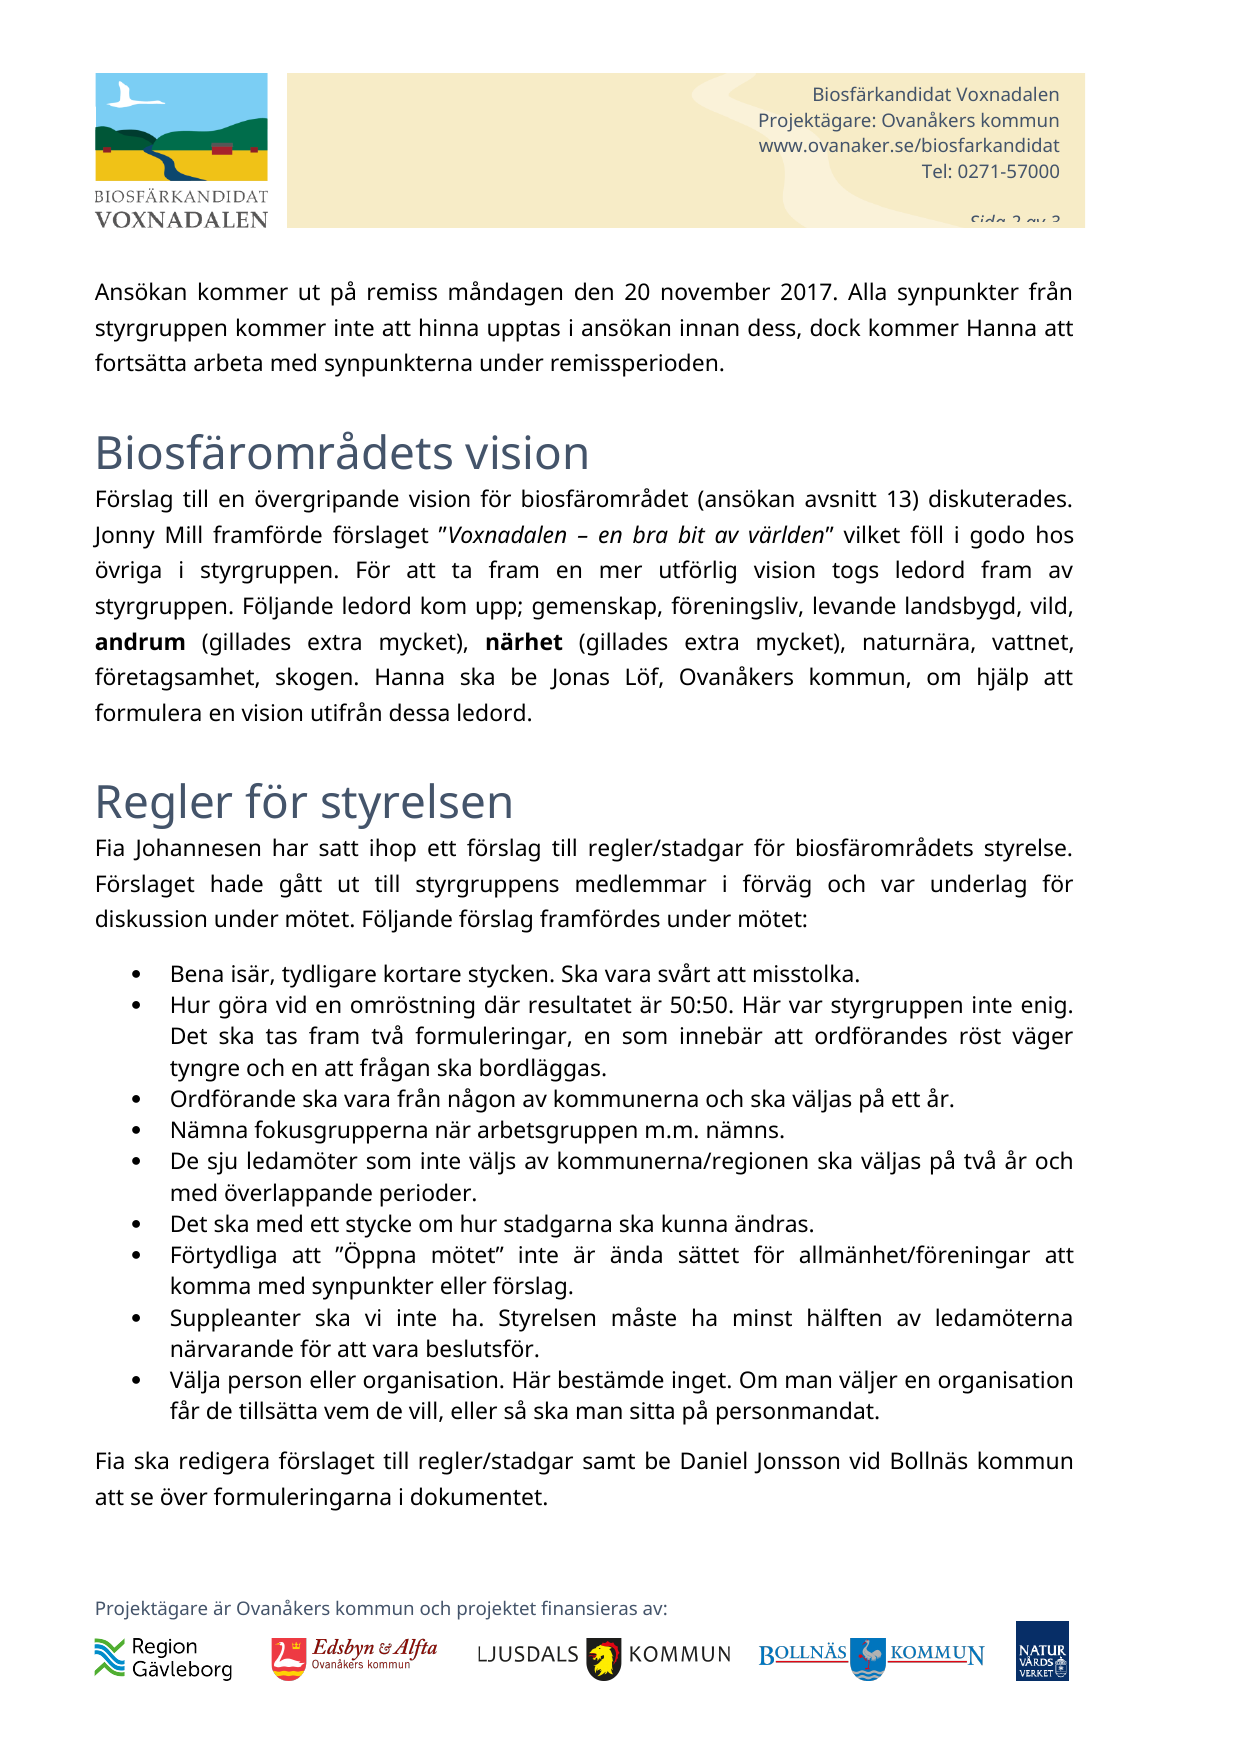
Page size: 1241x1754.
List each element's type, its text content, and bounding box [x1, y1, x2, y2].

list Suppleanter ska vi inte ha. Styrelsen måste ha minst hälften av ledamöterna närvarande för att vara beslutsför. [132, 1302, 1075, 1364]
list Förtydliga att ”Öppna mötet” inte är ända sättet för allmänhet/föreningar att komma med synpunkter eller förslag. [132, 1239, 1075, 1302]
picture [94, 73, 1085, 228]
text Fia Johannesen har satt ihop ett förslag till regler/stadgar för biosfärområdets styrelse. Förslaget hade gått ut till styrgruppens medlemmar i förväg och var underlag för diskussion under mötet. Följande förslag framfördes under mötet: [94, 832, 1075, 935]
picture [758, 1638, 986, 1681]
text Ansökan kommer ut på remiss måndagen den 20 november 2017. Alla synpunkter från styrgruppen kommer inte att hinna upptas i ansökan innan dess, dock kommer Hanna att fortsätta arbeta med synpunkterna under remissperioden. [94, 136, 1075, 379]
list Bena isär, tydligare kortare stycken. Ska vara svårt att misstolka. [132, 958, 1075, 989]
picture [1016, 1621, 1069, 1681]
subtitle Regler för styrelsen [94, 770, 1075, 832]
picture [478, 1638, 730, 1681]
list Välja person eller organisation. Här bestämde inget. Om man väljer en organisation får de tillsätta vem de vill, eller så ska man sitta på personmandat. [132, 1364, 1075, 1427]
text Fia ska redigera förslaget till regler/stadgar samt be Daniel Jonsson vid Bollnäs kommun att se över formuleringarna i dokumentet. [94, 1445, 1075, 1512]
list Ordförande ska vara från någon av kommunerna och ska väljas på ett år. [132, 1083, 1075, 1114]
list Det ska med ett stycke om hur stadgarna ska kunna ändras. [132, 1208, 1075, 1239]
text Förslag till en övergripande vision för biosfärområdet (ansökan avsnitt 13) diskuterades. Jonny Mill framförde förslaget ”Voxnadalen – en bra bit av världen” vilket föll i godo hos övriga i styrgruppen. För att ta fram en mer utförlig vision togs ledord fram av styrgruppen. Följande ledord kom upp; gemenskap, föreningsliv, levande landsbygd, vild, andrum (gillades extra mycket), närhet (gillades extra mycket), naturnära, vattnet, företagsamhet, skogen. Hanna ska be Jonas Löf, Ovanåkers kommun, om hjälp att formulera en vision utifrån dessa ledord. [94, 483, 1075, 728]
subtitle Biosfärområdets vision [94, 421, 1075, 483]
picture [271, 1638, 437, 1681]
list De sju ledamöter som inte väljs av kommunerna/regionen ska väljas på två år och med överlappande perioder. [132, 1145, 1075, 1208]
list Nämna fokusgrupperna när arbetsgruppen m.m. nämns. [132, 1114, 1075, 1145]
picture [94, 1638, 232, 1681]
list Hur göra vid en omröstning där resultatet är 50:50. Här var styrgruppen inte enig. Det ska tas fram två formuleringar, en som innebär att ordförandes röst väger tyngre och en att frågan ska bordläggas. [132, 989, 1075, 1083]
